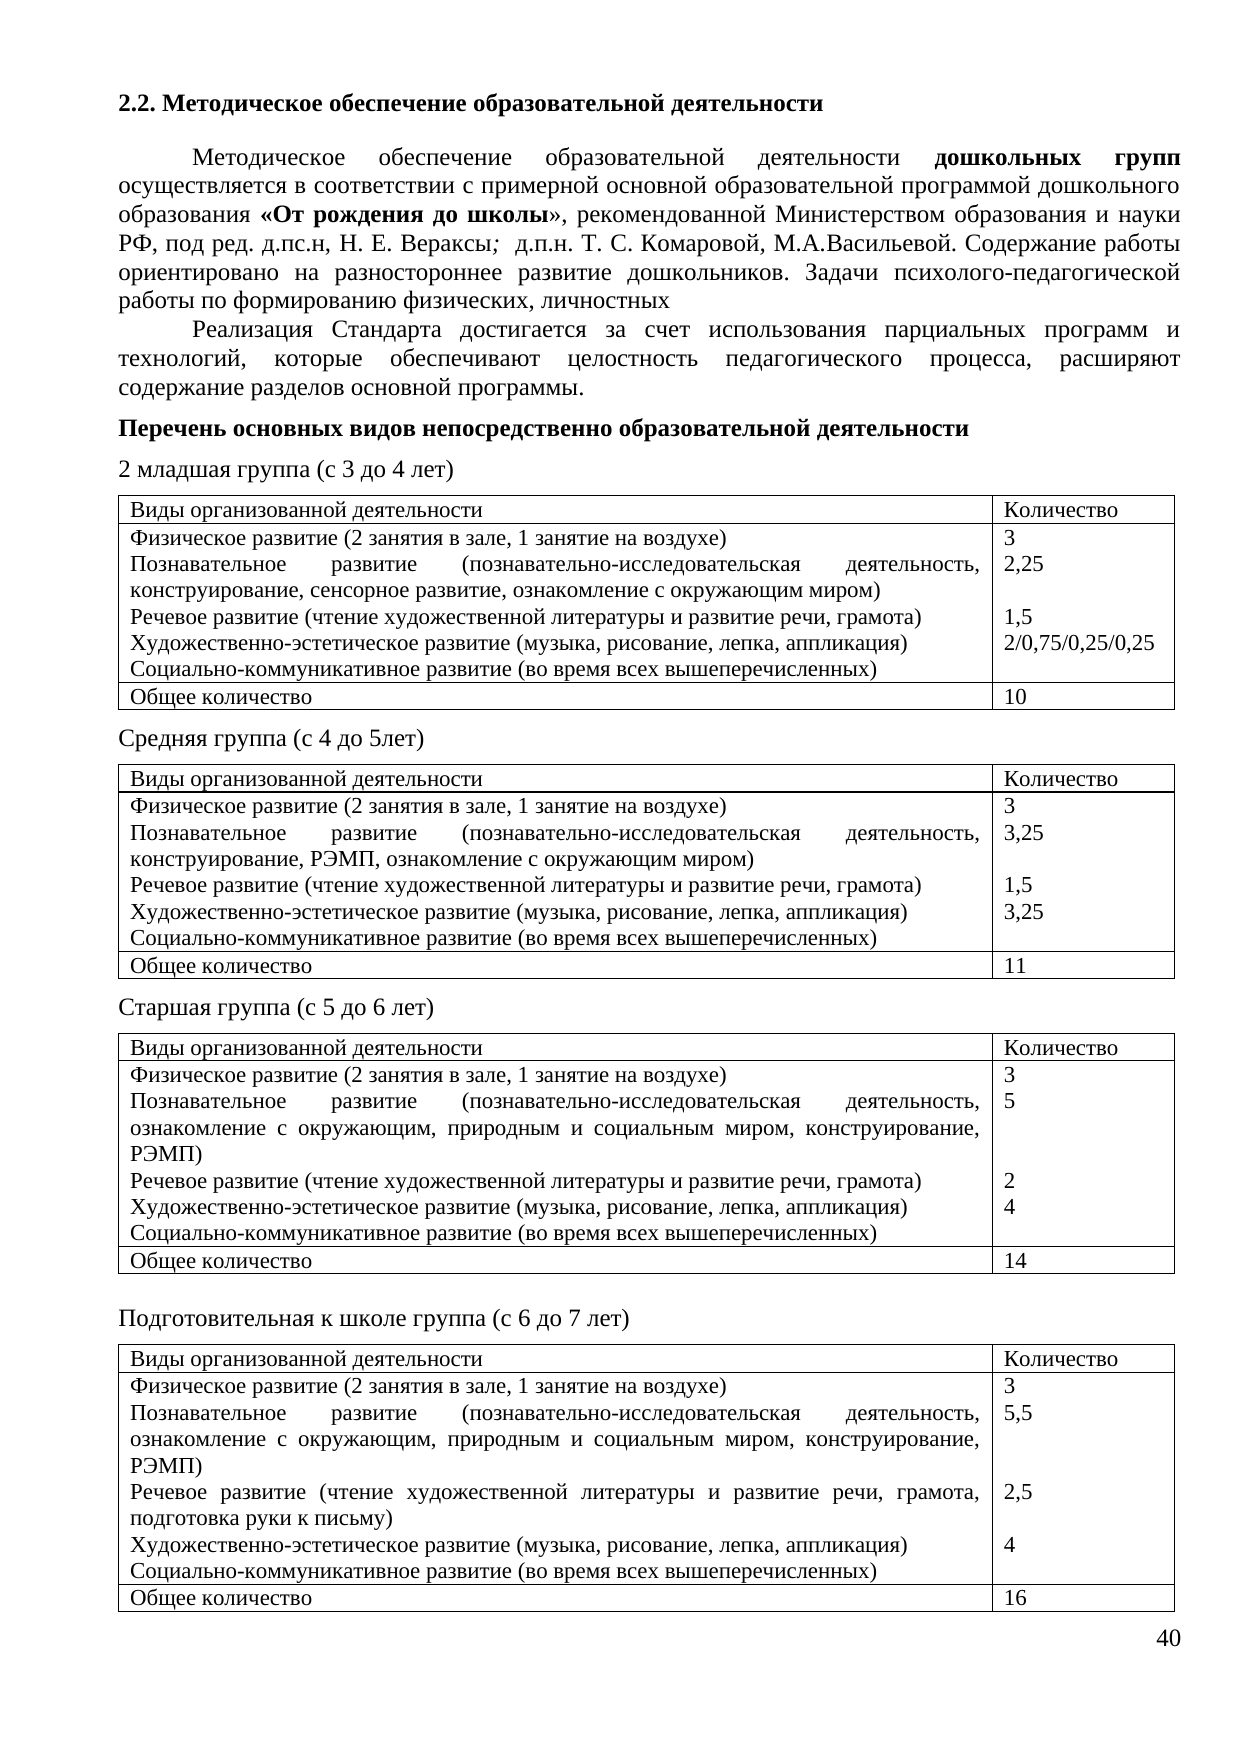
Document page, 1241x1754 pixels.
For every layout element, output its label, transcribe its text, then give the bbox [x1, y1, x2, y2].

table_cell Общее количество [119, 952, 992, 978]
table_cell 3 3,25 1,5 3,25 [993, 793, 1174, 951]
text Старшая группа (с 5 до 6 лет) [118, 992, 1181, 1020]
table_header Виды организованной деятельности [119, 1345, 992, 1372]
table_header Количество [993, 1034, 1174, 1060]
text 2 младшая группа (с 3 до 4 лет) [118, 454, 1181, 483]
table_header Количество [993, 1345, 1174, 1372]
table_cell 3 5 2 4 [993, 1061, 1174, 1246]
table_cell Физическое развитие (2 занятия в зале, 1 занятие на воздухе) Познавательное развитие (познавательно-исследовательская деятельность, ознакомление с окружающим, природным и социальным миром, конструирование, РЭМП) Речевое развитие (чтение художественной литературы и развитие речи, грамота, подготовка руки к письму) Художественно-эстетическое развитие (музыка, рисование, лепка, аппликация) Социально-коммуникативное развитие (во время всех вышеперечисленных) [119, 1373, 992, 1583]
text Перечень основных видов непосредственно образовательной деятельности [118, 413, 1181, 442]
table_cell Физическое развитие (2 занятия в зале, 1 занятие на воздухе) Познавательное развитие (познавательно-исследовательская деятельность, ознакомление с окружающим, природным и социальным миром, конструирование, РЭМП) Речевое развитие (чтение художественной литературы и развитие речи, грамота) Художественно-эстетическое развитие (музыка, рисование, лепка, аппликация) Социально-коммуникативное развитие (во время всех вышеперечисленных) [119, 1061, 992, 1246]
table_cell 10 [993, 683, 1174, 709]
table_header Виды организованной деятельности [119, 765, 992, 791]
table_cell 14 [993, 1247, 1174, 1273]
table_cell Общее количество [119, 1585, 992, 1611]
table_cell Физическое развитие (2 занятия в зале, 1 занятие на воздухе) Познавательное развитие (познавательно-исследовательская деятельность, конструирование, РЭМП, ознакомление с окружающим миром) Речевое развитие (чтение художественной литературы и развитие речи, грамота) Художественно-эстетическое развитие (музыка, рисование, лепка, аппликация) Социально-коммуникативное развитие (во время всех вышеперечисленных) [119, 793, 992, 951]
table_cell 3 5,5 2,5 4 [993, 1373, 1174, 1583]
table_header Виды организованной деятельности [119, 1034, 992, 1060]
table_cell Физическое развитие (2 занятия в зале, 1 занятие на воздухе) Познавательное развитие (познавательно-исследовательская деятельность, конструирование, сенсорное развитие, ознакомление с окружающим миром) Речевое развитие (чтение художественной литературы и развитие речи, грамота) Художественно-эстетическое развитие (музыка, рисование, лепка, аппликация) Социально-коммуникативное развитие (во время всех вышеперечисленных) [119, 524, 992, 682]
text Средняя группа (с 4 до 5лет) [118, 723, 1181, 752]
subtitle 2.2. Методическое обеспечение образовательной деятельности [118, 88, 1181, 117]
table_cell 3 2,25 1,5 2/0,75/0,25/0,25 [993, 524, 1174, 682]
table_cell Общее количество [119, 1247, 992, 1273]
table_cell Общее количество [119, 683, 992, 709]
table_cell 16 [993, 1585, 1174, 1611]
table_cell 11 [993, 952, 1174, 978]
text Реализация Стандарта достигается за счет использования парциальных программ и технологий, которые обеспечивают целостность педагогического процесса, расширяют содержание разделов основной программы. [118, 314, 1181, 400]
text Подготовительная к школе группа (с 6 до 7 лет) [118, 1303, 1181, 1332]
table_header Виды организованной деятельности [119, 496, 992, 523]
text Методическое обеспечение образовательной деятельности дошкольных групп осуществляется в соответствии с примерной основной образовательной программой дошкольного образования «От рождения до школы», рекомендованной Министерством образования и науки РФ, под ред. д.пс.н, Н. Е. Вераксы; д.п.н. Т. С. Комаровой, М.А.Васильевой. Содержание работы ориентировано на разностороннее развитие дошкольников. Задачи психолого-педагогической работы по формированию физических, личностных [118, 142, 1181, 314]
table_header Количество [993, 765, 1174, 791]
table_header Количество [993, 496, 1174, 523]
